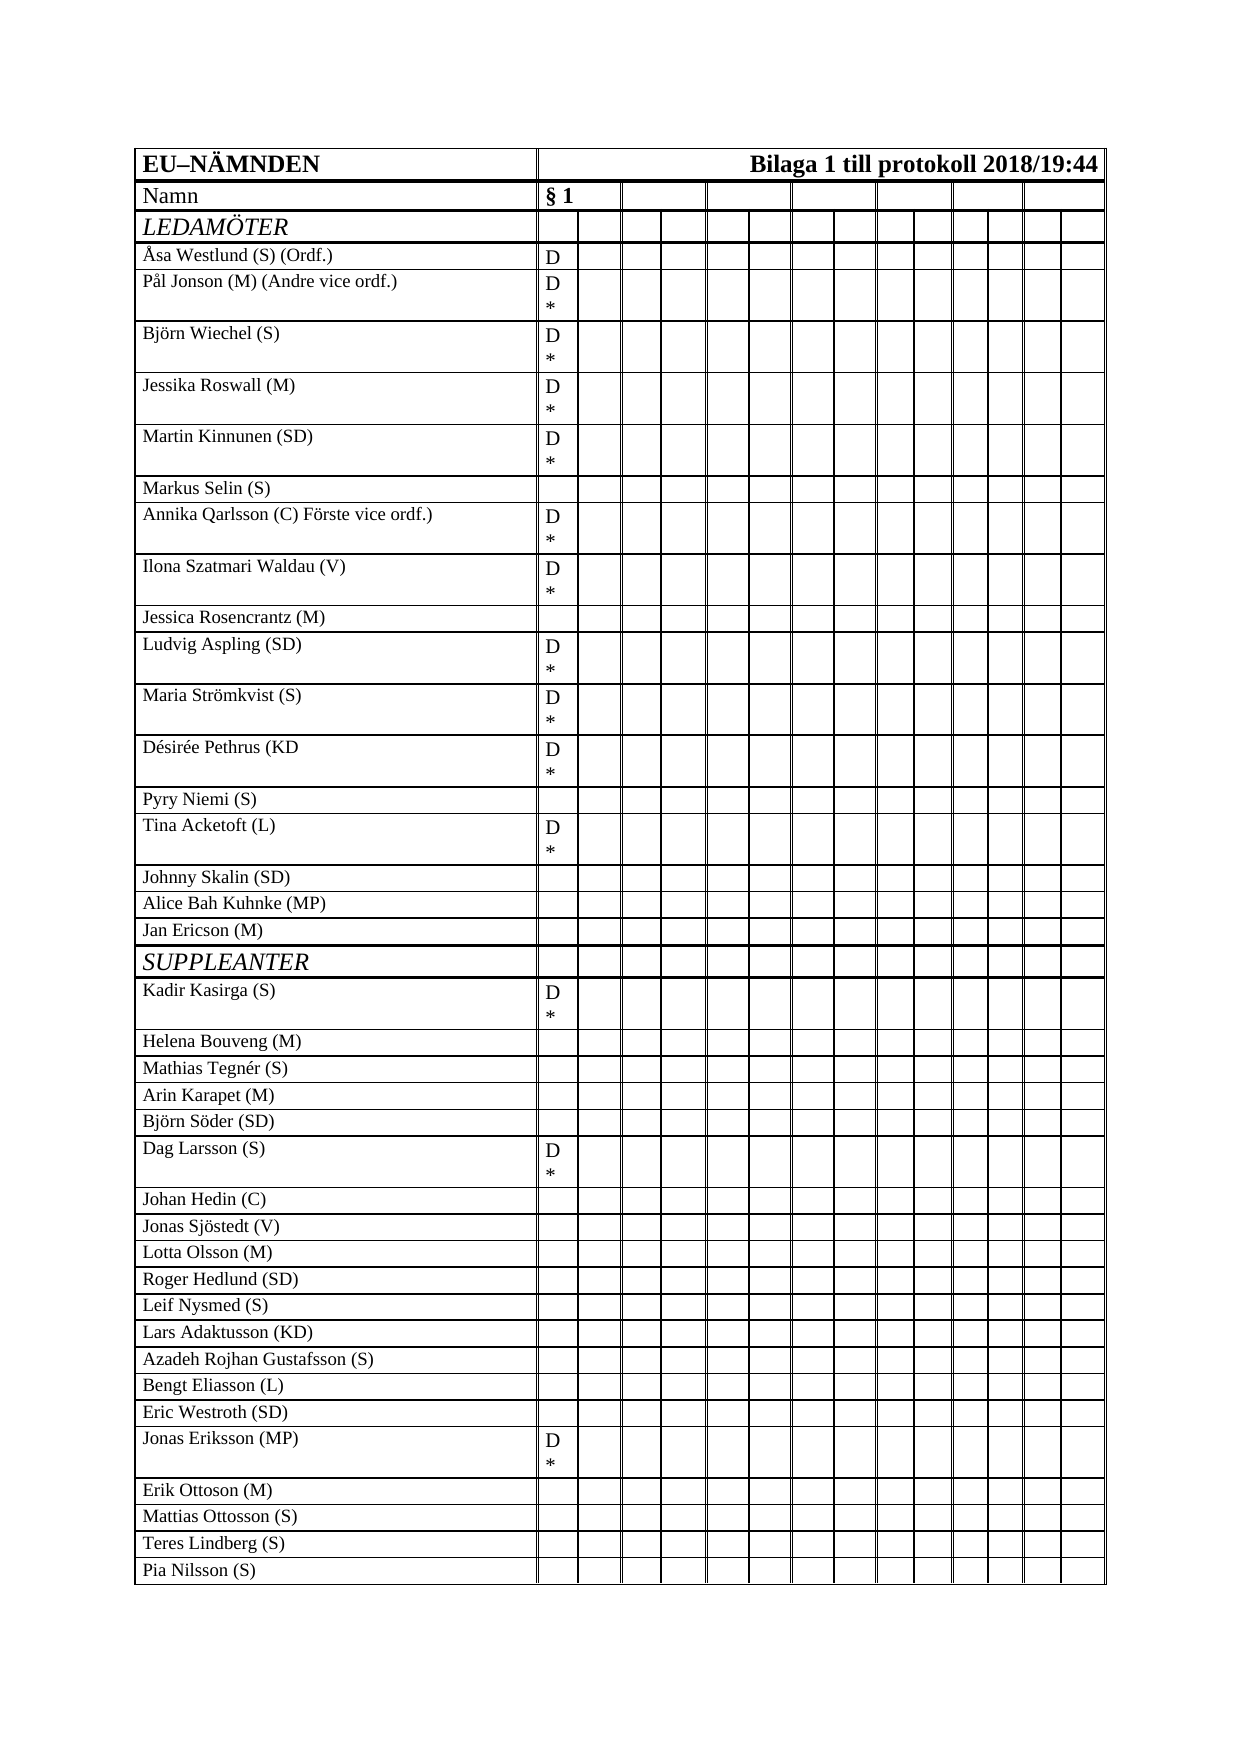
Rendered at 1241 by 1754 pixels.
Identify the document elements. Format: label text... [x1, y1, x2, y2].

table_cell [1062, 477, 1104, 502]
table_cell [708, 1137, 748, 1187]
table_cell [623, 1295, 660, 1319]
table_cell [708, 1295, 748, 1319]
table_cell [878, 947, 913, 976]
table_cell [915, 1241, 951, 1266]
table_cell [662, 1321, 705, 1346]
table_cell [989, 1321, 1022, 1346]
table_cell [954, 788, 987, 812]
table_cell Åsa Westlund (S) (Ordf.) [136, 244, 536, 269]
table_cell [623, 1348, 660, 1372]
table_cell [579, 979, 620, 1029]
table_cell [989, 685, 1022, 734]
table_cell [989, 477, 1022, 502]
table_cell [539, 1505, 577, 1530]
table_cell [579, 1532, 620, 1557]
table_cell [835, 1295, 875, 1319]
table_cell [1025, 244, 1060, 269]
table_cell Tina Acketoft (L) [136, 814, 536, 864]
table_cell [793, 1110, 833, 1135]
table_cell [708, 919, 748, 944]
table_cell [878, 183, 951, 209]
table_cell [750, 503, 790, 553]
table_cell [793, 788, 833, 812]
table_cell [623, 736, 660, 786]
table_cell [1062, 555, 1104, 605]
table_cell [989, 322, 1022, 372]
table_cell [878, 1057, 913, 1082]
table_cell [793, 814, 833, 864]
table_cell [989, 919, 1022, 944]
table_cell [539, 866, 577, 891]
table_cell [989, 814, 1022, 864]
table_cell [1025, 736, 1060, 786]
table_cell [954, 1505, 987, 1530]
table_cell [750, 814, 790, 864]
table_cell [878, 244, 913, 269]
table_cell Mathias Tegnér (S) [136, 1057, 536, 1082]
table_cell [989, 1057, 1022, 1082]
table_cell [623, 1321, 660, 1346]
table_cell Jan Ericson (M) [136, 919, 536, 944]
table_cell [1062, 606, 1104, 631]
table_cell [708, 1057, 748, 1082]
table_cell [835, 979, 875, 1029]
table_cell Markus Selin (S) [136, 477, 536, 502]
table_cell [662, 1268, 705, 1293]
table_cell [539, 1532, 577, 1557]
table_cell [954, 1295, 987, 1319]
table_cell Ludvig Aspling (SD) [136, 633, 536, 683]
table_cell [623, 1110, 660, 1135]
table_cell [623, 788, 660, 812]
table_cell [662, 373, 705, 423]
table_cell [623, 212, 660, 241]
table_cell [579, 866, 620, 891]
table_cell [915, 1505, 951, 1530]
table_cell [1025, 555, 1060, 605]
table_cell [835, 212, 875, 241]
table_cell D* [539, 425, 577, 475]
table_cell [954, 1479, 987, 1504]
table_cell [835, 1348, 875, 1372]
table_cell [1025, 1532, 1060, 1557]
table_cell [793, 1321, 833, 1346]
table_cell [623, 1241, 660, 1266]
table_cell [708, 503, 748, 553]
table_cell [954, 736, 987, 786]
table_cell [989, 1505, 1022, 1530]
table_cell [662, 244, 705, 269]
table_cell [1025, 373, 1060, 423]
table_cell [708, 183, 790, 209]
table_cell [835, 1479, 875, 1504]
table_header EU–NÄMNDEN [136, 149, 536, 179]
table_cell [750, 1137, 790, 1187]
table_cell [954, 1558, 987, 1583]
table_cell [989, 373, 1022, 423]
table_cell [750, 1241, 790, 1266]
table_cell [989, 1110, 1022, 1135]
table_cell [835, 1241, 875, 1266]
table_cell [750, 212, 790, 241]
table_cell [623, 1188, 660, 1213]
table_cell [835, 1532, 875, 1557]
table_cell [623, 1401, 660, 1426]
table_cell [750, 685, 790, 734]
table_cell [662, 1030, 705, 1055]
table_cell [579, 919, 620, 944]
table_cell [539, 788, 577, 812]
table_cell Johan Hedin (C) [136, 1188, 536, 1213]
table_cell [878, 1295, 913, 1319]
table_cell [579, 1215, 620, 1240]
table_cell [989, 892, 1022, 917]
table_cell [1025, 1505, 1060, 1530]
table_cell [835, 270, 875, 320]
table_cell [750, 270, 790, 320]
table_cell D* [539, 1137, 577, 1187]
table_cell [708, 1558, 748, 1583]
table_cell [579, 685, 620, 734]
table_cell [750, 1505, 790, 1530]
table_cell [989, 788, 1022, 812]
table_cell [750, 477, 790, 502]
table_cell [835, 1321, 875, 1346]
table_cell [989, 979, 1022, 1029]
table_cell [954, 814, 987, 864]
table_cell [835, 947, 875, 976]
table_cell [1062, 1479, 1104, 1504]
table_cell [708, 1479, 748, 1504]
table_cell D* [539, 373, 577, 423]
table_cell [954, 244, 987, 269]
table_cell [793, 1401, 833, 1426]
table_cell [793, 685, 833, 734]
table_cell [708, 1401, 748, 1426]
table_cell [835, 866, 875, 891]
table_cell [539, 1479, 577, 1504]
table_cell [539, 212, 577, 241]
table_cell D* [539, 814, 577, 864]
table_cell [835, 1558, 875, 1583]
table_header Bilaga 1 till protokoll 2018/19:44 [539, 149, 1104, 179]
table_cell Roger Hedlund (SD) [136, 1268, 536, 1293]
table_cell [623, 814, 660, 864]
table_cell [662, 606, 705, 631]
table_cell [1062, 1374, 1104, 1399]
table_cell [878, 1321, 913, 1346]
table_cell [835, 1057, 875, 1082]
table_cell [623, 1137, 660, 1187]
table_cell [793, 866, 833, 891]
table_cell [539, 1295, 577, 1319]
table_cell [878, 212, 913, 241]
table_cell [579, 1188, 620, 1213]
table_cell [915, 947, 951, 976]
table_cell [579, 1374, 620, 1399]
table_cell [954, 555, 987, 605]
table_cell [750, 633, 790, 683]
table_cell [915, 270, 951, 320]
table_cell [1062, 212, 1104, 241]
table_cell D [539, 244, 577, 269]
table_cell D* [539, 1427, 577, 1477]
table_cell [1025, 183, 1104, 209]
table_cell [793, 425, 833, 475]
table_cell [915, 1532, 951, 1557]
table_cell Martin Kinnunen (SD) [136, 425, 536, 475]
table_cell [579, 736, 620, 786]
table_cell [989, 1479, 1022, 1504]
table_cell [878, 892, 913, 917]
table_cell [989, 555, 1022, 605]
table_cell [1025, 1374, 1060, 1399]
table_cell [662, 919, 705, 944]
table_cell [1025, 477, 1060, 502]
table_cell [708, 633, 748, 683]
table_cell [989, 1295, 1022, 1319]
table_cell [793, 212, 833, 241]
table_cell [1062, 979, 1104, 1029]
table_cell [662, 947, 705, 976]
table_cell [878, 606, 913, 631]
table_cell [793, 373, 833, 423]
table_cell [954, 322, 987, 372]
table_cell [793, 1137, 833, 1187]
table_cell [835, 1374, 875, 1399]
table_cell D* [539, 979, 577, 1029]
table_cell Pyry Niemi (S) [136, 788, 536, 812]
table_cell [989, 1558, 1022, 1583]
table_cell [1025, 1241, 1060, 1266]
table_cell LEDAMÖTER [136, 212, 536, 241]
table_cell [662, 1110, 705, 1135]
table_cell [623, 183, 705, 209]
table_cell [954, 1427, 987, 1477]
table_cell [1062, 1057, 1104, 1082]
table_cell Kadir Kasirga (S) [136, 979, 536, 1029]
table_cell [989, 1215, 1022, 1240]
table_cell [579, 555, 620, 605]
table_cell [1062, 1321, 1104, 1346]
table_cell [708, 212, 748, 241]
table_cell [708, 788, 748, 812]
table_cell [989, 425, 1022, 475]
table_cell [623, 1479, 660, 1504]
table_cell [579, 322, 620, 372]
table_cell [750, 1479, 790, 1504]
table_cell [989, 270, 1022, 320]
table_cell [662, 1188, 705, 1213]
table_cell [989, 1401, 1022, 1426]
table_cell Bengt Eliasson (L) [136, 1374, 536, 1399]
table_cell Björn Söder (SD) [136, 1110, 536, 1135]
table_cell [835, 1188, 875, 1213]
table_cell Lars Adaktusson (KD) [136, 1321, 536, 1346]
table_cell [662, 322, 705, 372]
table_cell SUPPLEANTER [136, 947, 536, 976]
table_cell [793, 503, 833, 553]
table_cell [954, 477, 987, 502]
table_cell [835, 814, 875, 864]
table_cell [835, 503, 875, 553]
table_cell [1062, 1137, 1104, 1187]
table_cell [750, 1083, 790, 1108]
table_cell [662, 1479, 705, 1504]
table_cell [1025, 1348, 1060, 1372]
table_cell [989, 1030, 1022, 1055]
table_cell [539, 1321, 577, 1346]
table_cell [835, 919, 875, 944]
table_cell [954, 1030, 987, 1055]
table_cell [954, 425, 987, 475]
table_cell [915, 633, 951, 683]
table_cell [915, 373, 951, 423]
table_cell [1025, 1215, 1060, 1240]
table_cell [662, 1215, 705, 1240]
table_cell [623, 1030, 660, 1055]
table_cell [662, 1057, 705, 1082]
table_cell [1062, 503, 1104, 553]
table_cell [1062, 1401, 1104, 1426]
table_cell [878, 919, 913, 944]
table_cell [539, 1188, 577, 1213]
table_cell [708, 1321, 748, 1346]
table_cell [1025, 1137, 1060, 1187]
table_cell [623, 1268, 660, 1293]
table_cell [835, 425, 875, 475]
table_cell [793, 1558, 833, 1583]
table_cell [915, 979, 951, 1029]
table_cell [662, 1401, 705, 1426]
table_cell [878, 1137, 913, 1187]
table_cell [662, 1427, 705, 1477]
table_cell [539, 1348, 577, 1372]
table_cell [1062, 919, 1104, 944]
table_cell [708, 1427, 748, 1477]
table_cell [579, 1110, 620, 1135]
table_cell [878, 322, 913, 372]
table_cell [662, 814, 705, 864]
table_cell [1025, 1295, 1060, 1319]
table_cell [915, 425, 951, 475]
table_cell [793, 322, 833, 372]
table_cell [878, 788, 913, 812]
table_cell [915, 814, 951, 864]
table_cell [623, 1427, 660, 1477]
table_cell [750, 1348, 790, 1372]
table_cell [989, 1188, 1022, 1213]
table_cell [750, 1188, 790, 1213]
table_cell [750, 1321, 790, 1346]
table_cell [539, 1030, 577, 1055]
table_cell [954, 685, 987, 734]
table_cell [915, 866, 951, 891]
table_cell [1025, 866, 1060, 891]
table_cell [662, 736, 705, 786]
table_cell [793, 1188, 833, 1213]
table_cell [835, 736, 875, 786]
table_cell [662, 1558, 705, 1583]
table_cell [835, 633, 875, 683]
table_cell [708, 1348, 748, 1372]
table_cell [662, 1348, 705, 1372]
table_cell [793, 1215, 833, 1240]
table_cell [623, 1505, 660, 1530]
table_cell [954, 183, 1022, 209]
table_cell Johnny Skalin (SD) [136, 866, 536, 891]
table_cell [1062, 1110, 1104, 1135]
table_cell [835, 892, 875, 917]
table_cell [579, 1083, 620, 1108]
table_cell [878, 1241, 913, 1266]
table_cell [1062, 633, 1104, 683]
table_cell [878, 1188, 913, 1213]
table_cell [1062, 947, 1104, 976]
table_cell [989, 1532, 1022, 1557]
table_cell [1062, 1241, 1104, 1266]
table_cell [662, 1295, 705, 1319]
table_cell [539, 606, 577, 631]
table_cell [579, 947, 620, 976]
table_cell [915, 503, 951, 553]
table_cell Arin Karapet (M) [136, 1083, 536, 1108]
table_cell [708, 477, 748, 502]
table_cell [954, 1321, 987, 1346]
table_cell [878, 555, 913, 605]
table_cell Helena Bouveng (M) [136, 1030, 536, 1055]
table_cell [878, 1030, 913, 1055]
table_cell [623, 373, 660, 423]
table_cell [793, 477, 833, 502]
table_cell [954, 1110, 987, 1135]
table_cell D* [539, 555, 577, 605]
table_cell Azadeh Rojhan Gustafsson (S) [136, 1348, 536, 1372]
table_cell [579, 270, 620, 320]
table_cell [750, 1374, 790, 1399]
table_cell [1025, 1427, 1060, 1477]
table_cell [750, 373, 790, 423]
table_cell [579, 1137, 620, 1187]
table_cell [835, 1083, 875, 1108]
table_cell D* [539, 633, 577, 683]
table_cell [915, 892, 951, 917]
table_cell [623, 555, 660, 605]
table_cell [793, 1268, 833, 1293]
table_cell [793, 1479, 833, 1504]
table_cell [793, 1241, 833, 1266]
table_cell [878, 1268, 913, 1293]
table_cell Annika Qarlsson (C) Förste vice ordf.) [136, 503, 536, 553]
table_cell [579, 1268, 620, 1293]
table_cell [579, 788, 620, 812]
table_cell [623, 322, 660, 372]
table_cell [1062, 814, 1104, 864]
table_cell [915, 919, 951, 944]
table_cell [989, 244, 1022, 269]
table_cell [750, 1030, 790, 1055]
table_cell [793, 606, 833, 631]
table_cell [915, 1295, 951, 1319]
table_cell [750, 979, 790, 1029]
table_cell Pia Nilsson (S) [136, 1558, 536, 1583]
table_cell [662, 892, 705, 917]
table_cell [579, 425, 620, 475]
table_cell [1025, 1558, 1060, 1583]
table_cell [1025, 606, 1060, 631]
table_cell [1025, 814, 1060, 864]
table_cell [1025, 788, 1060, 812]
table_cell [623, 1374, 660, 1399]
table_cell [579, 633, 620, 683]
table_cell [579, 1241, 620, 1266]
table_cell [915, 1057, 951, 1082]
table_cell [878, 1110, 913, 1135]
table_cell D* [539, 322, 577, 372]
table_cell [1025, 322, 1060, 372]
table_cell [750, 1268, 790, 1293]
table_cell [989, 503, 1022, 553]
table_cell [793, 736, 833, 786]
table_cell [623, 633, 660, 683]
table_cell [989, 1348, 1022, 1372]
table_cell [1062, 1268, 1104, 1293]
table_cell [1062, 1030, 1104, 1055]
table_cell [989, 1083, 1022, 1108]
table_cell [708, 1030, 748, 1055]
table_cell [915, 1321, 951, 1346]
table_cell D* [539, 270, 577, 320]
table_cell [662, 1532, 705, 1557]
table_cell [539, 1110, 577, 1135]
table_cell Jessika Roswall (M) [136, 373, 536, 423]
table_cell [878, 736, 913, 786]
table_cell [579, 1030, 620, 1055]
table_cell [662, 503, 705, 553]
table_cell [1025, 685, 1060, 734]
table_cell [1062, 1083, 1104, 1108]
table_cell [1062, 788, 1104, 812]
table_cell [662, 1374, 705, 1399]
table_cell [579, 1057, 620, 1082]
table_cell [750, 606, 790, 631]
table_cell [793, 1083, 833, 1108]
table_cell [579, 1348, 620, 1372]
table_cell [708, 866, 748, 891]
table_cell [878, 1479, 913, 1504]
table_cell [750, 947, 790, 976]
table_cell [708, 685, 748, 734]
table_cell [1062, 1348, 1104, 1372]
table_cell [623, 1532, 660, 1557]
table_cell [662, 685, 705, 734]
table_cell [1062, 373, 1104, 423]
table_cell [989, 1374, 1022, 1399]
table_cell [915, 1215, 951, 1240]
table_cell [750, 1427, 790, 1477]
table_cell [954, 1083, 987, 1108]
table_cell [708, 1374, 748, 1399]
table_cell [1062, 736, 1104, 786]
table_cell [708, 1215, 748, 1240]
table_cell [1025, 1188, 1060, 1213]
table_cell [954, 1215, 987, 1240]
table_cell [954, 1348, 987, 1372]
table_cell [878, 979, 913, 1029]
table_cell [708, 1241, 748, 1266]
table_cell [915, 1137, 951, 1187]
table_cell [878, 270, 913, 320]
table_cell [835, 1137, 875, 1187]
table_cell [750, 919, 790, 944]
table_cell [954, 1268, 987, 1293]
table_cell [579, 1479, 620, 1504]
table_cell [708, 814, 748, 864]
table_cell [579, 814, 620, 864]
table_cell [623, 477, 660, 502]
table_cell [954, 1137, 987, 1187]
table_cell [750, 736, 790, 786]
table_cell [915, 1558, 951, 1583]
table_cell [878, 814, 913, 864]
table_cell [623, 892, 660, 917]
table_cell [954, 633, 987, 683]
table_cell [708, 1188, 748, 1213]
table_cell [623, 685, 660, 734]
table_cell Maria Strömkvist (S) [136, 685, 536, 734]
table_cell [662, 866, 705, 891]
table_cell [662, 633, 705, 683]
table_cell [954, 947, 987, 976]
table_cell [708, 892, 748, 917]
table_cell [1062, 270, 1104, 320]
table_cell [793, 1348, 833, 1372]
table_cell [989, 1137, 1022, 1187]
table_cell [539, 477, 577, 502]
table_cell [1025, 1401, 1060, 1426]
table_cell [954, 866, 987, 891]
table_cell [878, 1427, 913, 1477]
table_cell [793, 1505, 833, 1530]
table_cell [878, 866, 913, 891]
table_cell [539, 1083, 577, 1108]
table_cell [662, 1241, 705, 1266]
table_cell [915, 1268, 951, 1293]
table_cell [539, 947, 577, 976]
table_cell [1062, 1532, 1104, 1557]
table_cell [708, 1268, 748, 1293]
table_cell [1025, 1479, 1060, 1504]
table_cell [915, 244, 951, 269]
table_cell [623, 866, 660, 891]
table_cell [1025, 892, 1060, 917]
table_cell [1025, 1268, 1060, 1293]
table_cell [878, 1505, 913, 1530]
table_cell Dag Larsson (S) [136, 1137, 536, 1187]
table_cell [623, 270, 660, 320]
table_cell Eric Westroth (SD) [136, 1401, 536, 1426]
table_cell [623, 503, 660, 553]
table_cell [579, 1427, 620, 1477]
table_cell [750, 322, 790, 372]
table_cell [708, 1083, 748, 1108]
table_cell [878, 685, 913, 734]
table_cell [579, 503, 620, 553]
table_cell [878, 1532, 913, 1557]
table_cell [579, 1295, 620, 1319]
table_cell [793, 892, 833, 917]
table_cell [1062, 1427, 1104, 1477]
table_cell [954, 270, 987, 320]
table_cell [793, 1295, 833, 1319]
table_cell [750, 892, 790, 917]
table_cell Leif Nysmed (S) [136, 1295, 536, 1319]
table_cell [878, 1401, 913, 1426]
table_cell [1025, 1030, 1060, 1055]
table_cell [750, 1532, 790, 1557]
table_cell [1025, 212, 1060, 241]
table_cell [539, 1215, 577, 1240]
table_cell [878, 425, 913, 475]
table_cell [1062, 322, 1104, 372]
table_cell [750, 555, 790, 605]
table_cell Björn Wiechel (S) [136, 322, 536, 372]
table_cell [539, 892, 577, 917]
table_cell [915, 1401, 951, 1426]
table_cell [989, 606, 1022, 631]
table_cell [954, 1532, 987, 1557]
table_cell [750, 788, 790, 812]
table_cell [915, 1083, 951, 1108]
table_cell [662, 979, 705, 1029]
table_cell [954, 979, 987, 1029]
table_cell [878, 1215, 913, 1240]
table_cell [579, 1505, 620, 1530]
table_cell [662, 1137, 705, 1187]
table_cell [708, 1505, 748, 1530]
table_cell [623, 244, 660, 269]
table_cell [989, 736, 1022, 786]
table_cell [878, 1083, 913, 1108]
table_cell [539, 1374, 577, 1399]
table_cell Jessica Rosencrantz (M) [136, 606, 536, 631]
table_cell [539, 1268, 577, 1293]
table_cell [915, 322, 951, 372]
table_cell [915, 685, 951, 734]
table_cell [662, 555, 705, 605]
table_cell [708, 606, 748, 631]
table_cell [835, 1505, 875, 1530]
table_cell [750, 425, 790, 475]
table_cell [954, 1057, 987, 1082]
table_cell [835, 244, 875, 269]
table_cell [623, 425, 660, 475]
table_cell [750, 1295, 790, 1319]
table_cell [1025, 947, 1060, 976]
table_cell [1025, 919, 1060, 944]
table_cell [1062, 1505, 1104, 1530]
table_cell [708, 1532, 748, 1557]
table_cell [915, 1427, 951, 1477]
table_cell [878, 633, 913, 683]
table_cell [835, 788, 875, 812]
table_cell [793, 555, 833, 605]
table_cell [623, 1558, 660, 1583]
table_cell [954, 1401, 987, 1426]
table_cell [579, 1401, 620, 1426]
table_cell [915, 1479, 951, 1504]
table_cell [708, 555, 748, 605]
table_cell [708, 947, 748, 976]
table_cell [835, 555, 875, 605]
table_cell [835, 685, 875, 734]
table_cell [915, 1348, 951, 1372]
table_cell Ilona Szatmari Waldau (V) [136, 555, 536, 605]
table_cell [793, 947, 833, 976]
table_cell [793, 1057, 833, 1082]
table_cell [623, 919, 660, 944]
table_cell [793, 270, 833, 320]
table_cell [915, 1030, 951, 1055]
table_cell Namn [136, 183, 536, 209]
table_cell [750, 866, 790, 891]
table_cell [662, 788, 705, 812]
table_cell D* [539, 503, 577, 553]
table_cell [1062, 1295, 1104, 1319]
table_cell [1025, 1057, 1060, 1082]
table_cell [793, 244, 833, 269]
table_cell [662, 270, 705, 320]
table_cell [835, 477, 875, 502]
table_cell Alice Bah Kuhnke (MP) [136, 892, 536, 917]
table_cell § 1 [539, 183, 620, 209]
table_cell D* [539, 685, 577, 734]
table_cell [750, 1401, 790, 1426]
table_cell [662, 425, 705, 475]
table_cell [989, 947, 1022, 976]
table_cell [989, 212, 1022, 241]
table_cell [835, 1268, 875, 1293]
table_cell [1062, 244, 1104, 269]
table_cell [915, 788, 951, 812]
table_cell [835, 1401, 875, 1426]
table_cell [750, 1057, 790, 1082]
table_cell [878, 373, 913, 423]
table_cell [835, 1030, 875, 1055]
table_cell [1062, 685, 1104, 734]
table_cell [1062, 892, 1104, 917]
table_cell [750, 1558, 790, 1583]
table_cell [662, 1505, 705, 1530]
table_cell [579, 212, 620, 241]
table_cell [793, 919, 833, 944]
table_cell [1062, 866, 1104, 891]
table_cell [915, 212, 951, 241]
table_cell [539, 919, 577, 944]
table_cell [954, 503, 987, 553]
table_cell [954, 892, 987, 917]
table_cell [878, 1558, 913, 1583]
table_cell [793, 979, 833, 1029]
table_cell Désirée Pethrus (KD [136, 736, 536, 786]
table_cell [878, 1374, 913, 1399]
table_cell [539, 1401, 577, 1426]
table_cell [539, 1057, 577, 1082]
table_cell [1025, 1083, 1060, 1108]
table_cell [954, 606, 987, 631]
table_cell [708, 1110, 748, 1135]
table_cell [623, 606, 660, 631]
table_cell D* [539, 736, 577, 786]
table_cell [579, 477, 620, 502]
table_cell [989, 633, 1022, 683]
table_cell [915, 1374, 951, 1399]
table_cell [1025, 633, 1060, 683]
table_cell [579, 1558, 620, 1583]
table_cell [878, 503, 913, 553]
table_cell [708, 979, 748, 1029]
table_cell [1062, 1188, 1104, 1213]
table_cell [989, 1268, 1022, 1293]
table_cell [878, 1348, 913, 1372]
table_cell [915, 1110, 951, 1135]
table_cell [750, 1215, 790, 1240]
table_cell Jonas Eriksson (MP) [136, 1427, 536, 1477]
table_cell [915, 555, 951, 605]
table_cell [793, 1532, 833, 1557]
table_cell [954, 373, 987, 423]
table_cell [708, 736, 748, 786]
table_cell [915, 1188, 951, 1213]
table_cell [793, 1030, 833, 1055]
table_cell [915, 477, 951, 502]
table_cell [662, 212, 705, 241]
table_cell [1025, 270, 1060, 320]
table_cell [1062, 1558, 1104, 1583]
table_cell [708, 322, 748, 372]
table_cell [915, 736, 951, 786]
table_cell [835, 1215, 875, 1240]
table_cell [915, 606, 951, 631]
table_cell [1025, 979, 1060, 1029]
table_cell [708, 270, 748, 320]
table_cell [708, 244, 748, 269]
table_cell [878, 477, 913, 502]
table_cell [539, 1241, 577, 1266]
table_cell Teres Lindberg (S) [136, 1532, 536, 1557]
table_cell [1025, 1110, 1060, 1135]
table_cell Pål Jonson (M) (Andre vice ordf.) [136, 270, 536, 320]
table_cell [1025, 1321, 1060, 1346]
table_cell [835, 322, 875, 372]
table_cell [623, 947, 660, 976]
table_cell [708, 373, 748, 423]
table_cell [954, 1241, 987, 1266]
table_cell [623, 979, 660, 1029]
table_cell [750, 244, 790, 269]
table_cell [989, 1427, 1022, 1477]
table_cell [989, 1241, 1022, 1266]
table_cell [954, 1188, 987, 1213]
table_cell [989, 866, 1022, 891]
table_cell [579, 244, 620, 269]
table_cell [579, 892, 620, 917]
table_cell [623, 1057, 660, 1082]
table_cell Lotta Olsson (M) [136, 1241, 536, 1266]
table_cell [662, 1083, 705, 1108]
table_cell Mattias Ottosson (S) [136, 1505, 536, 1530]
table_cell [954, 212, 987, 241]
table_cell [708, 425, 748, 475]
table_cell [623, 1215, 660, 1240]
table_cell Erik Ottoson (M) [136, 1479, 536, 1504]
table_cell [579, 606, 620, 631]
table_cell [1062, 1215, 1104, 1240]
table_cell [539, 1558, 577, 1583]
table_cell [623, 1083, 660, 1108]
table_cell [954, 919, 987, 944]
table_cell [835, 1427, 875, 1477]
table_cell [793, 1374, 833, 1399]
table_cell [662, 477, 705, 502]
table_cell [750, 1110, 790, 1135]
table_cell [835, 1110, 875, 1135]
table_cell [1025, 503, 1060, 553]
table_cell [835, 373, 875, 423]
table_cell [579, 373, 620, 423]
table_cell [793, 1427, 833, 1477]
table_cell [1025, 425, 1060, 475]
table_cell [1062, 425, 1104, 475]
table_cell [579, 1321, 620, 1346]
table_cell [793, 633, 833, 683]
table_cell [793, 183, 875, 209]
table_cell [835, 606, 875, 631]
table_cell Jonas Sjöstedt (V) [136, 1215, 536, 1240]
table_cell [954, 1374, 987, 1399]
